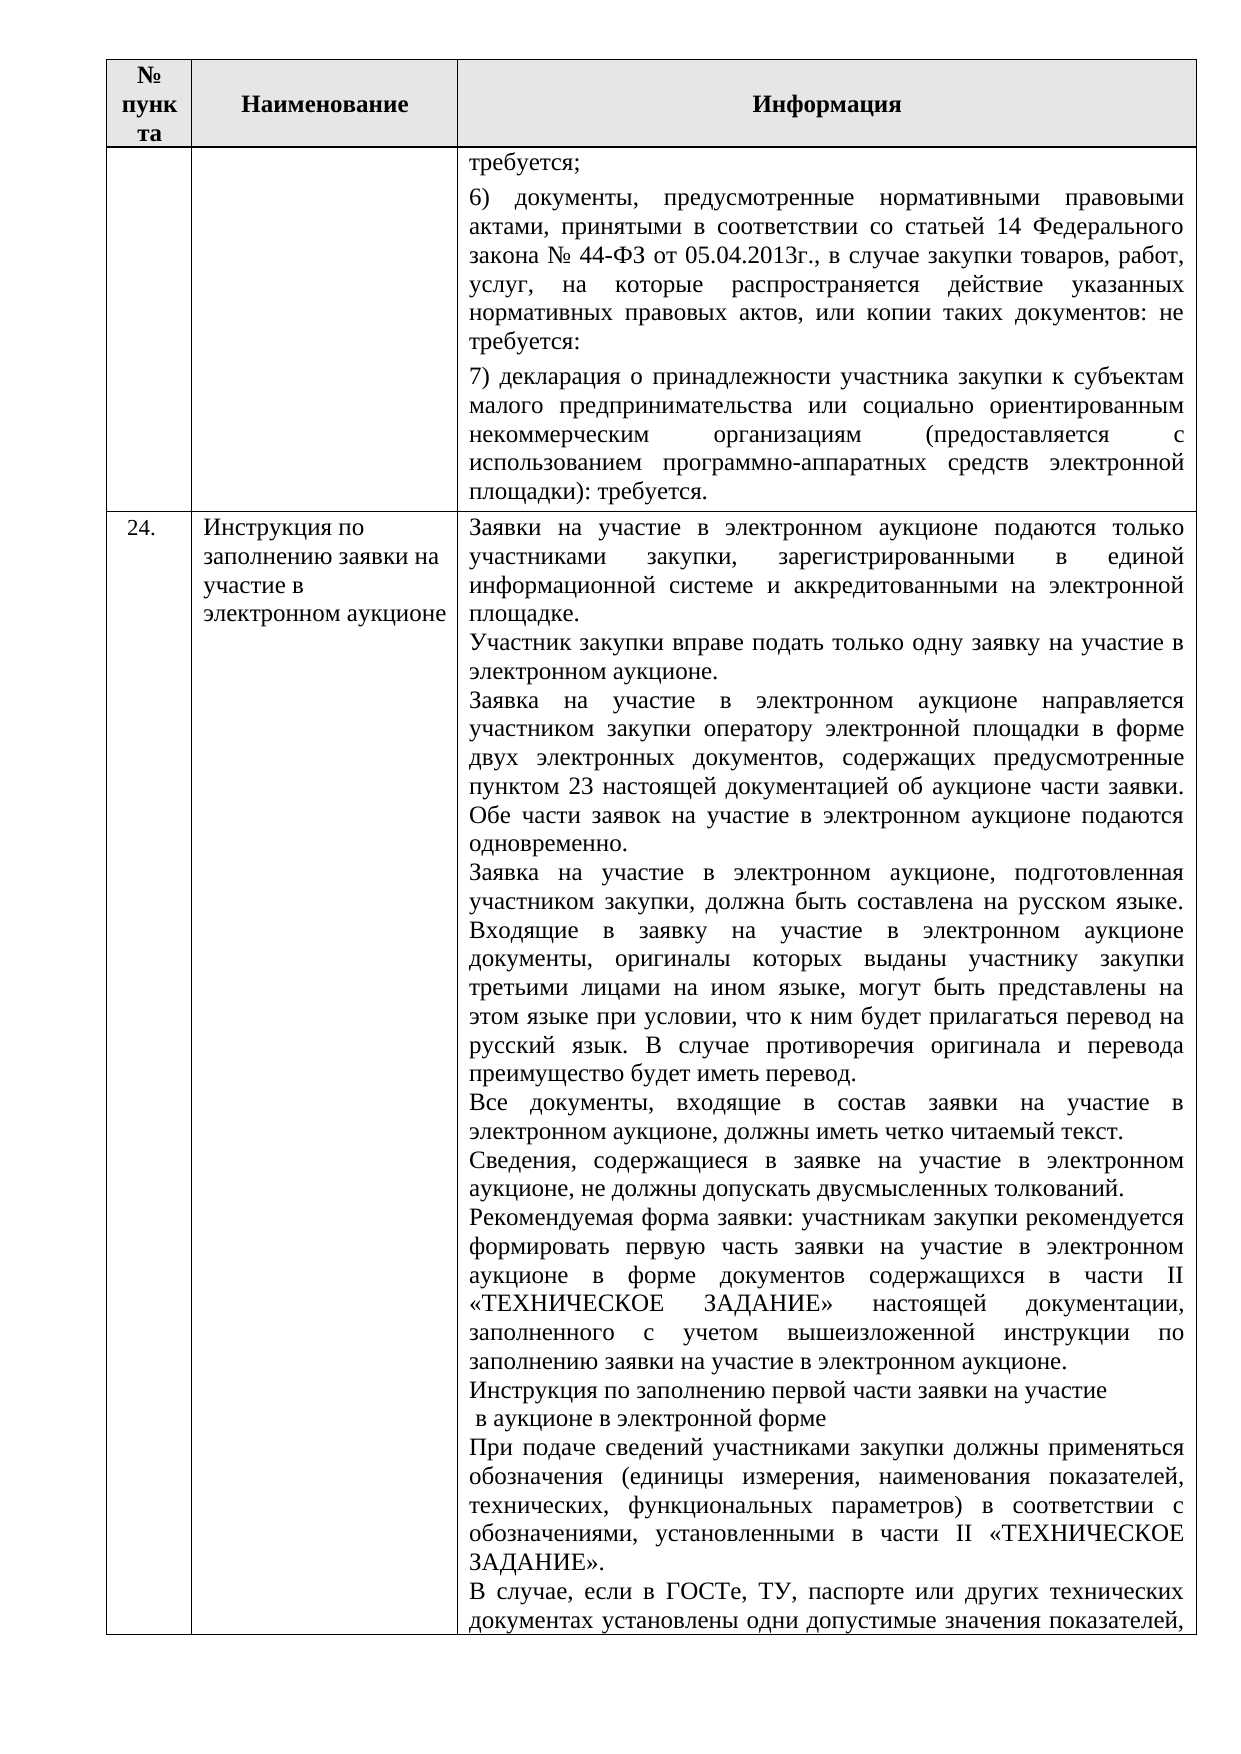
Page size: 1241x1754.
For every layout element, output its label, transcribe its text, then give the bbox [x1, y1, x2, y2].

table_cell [192, 512, 457, 1633]
table_header № пункта [107, 60, 191, 146]
table_header Наименование [192, 60, 457, 146]
table_header Информация [458, 60, 1196, 146]
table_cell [458, 148, 1196, 511]
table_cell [458, 512, 1196, 1633]
table_cell [107, 148, 191, 511]
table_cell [192, 148, 457, 511]
table_cell [107, 512, 191, 1633]
